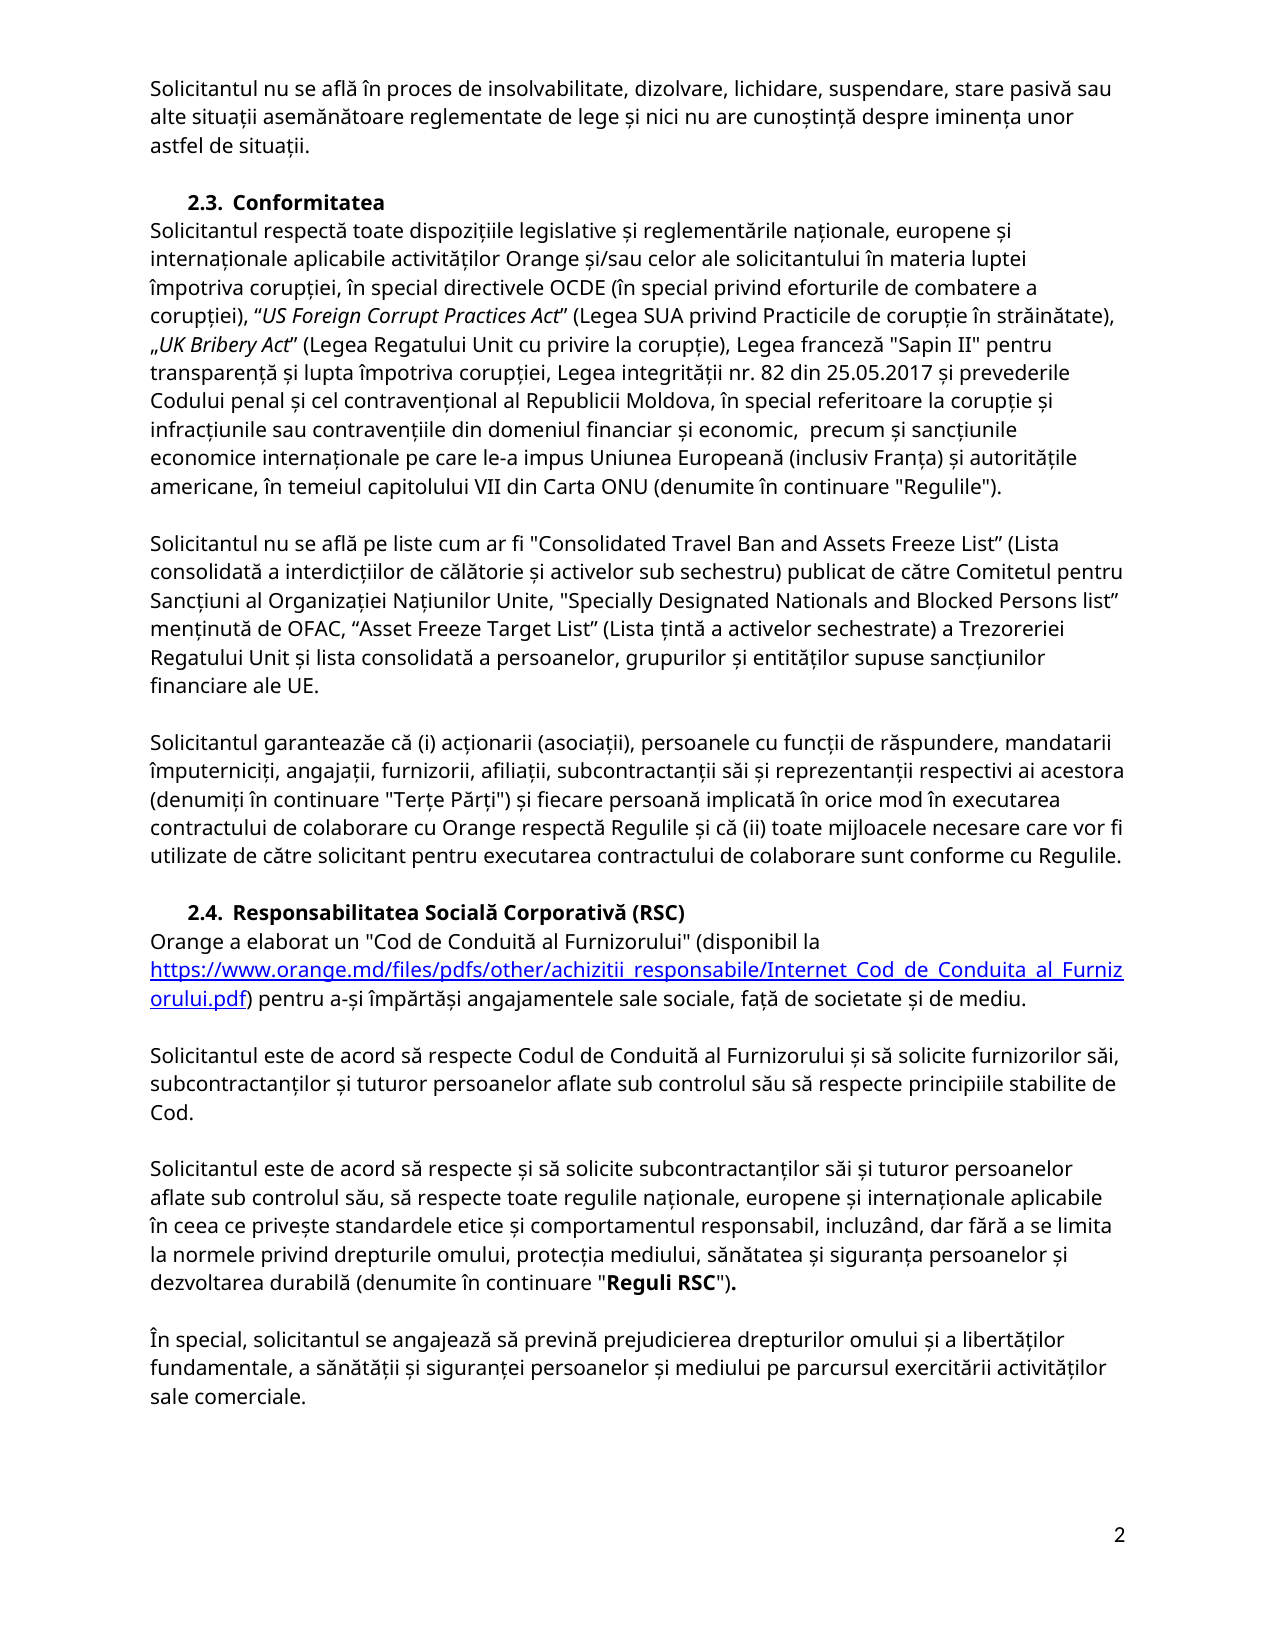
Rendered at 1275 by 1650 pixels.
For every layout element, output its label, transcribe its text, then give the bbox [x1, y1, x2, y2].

text Solicitantul nu se află pe liste cum ar fi "Consolidated Travel Ban and Assets Freeze List” (Lista consolidată a interdicţiilor de călătorie şi activelor sub sechestru) publicat de către Comitetul pentru Sancțiuni al Organizaţiei Națiunilor Unite, "Specially Designated Nationals and Blocked Persons list” menținută de OFAC, “Asset Freeze Target List” (Lista țintă a activelor sechestrate) a Trezoreriei Regatului Unit și lista consolidată a persoanelor, grupurilor și entităților supuse sancțiunilor financiare ale UE. [150, 529, 1125, 699]
text Solicitantul este de acord să respecte Codul de Conduită al Furnizorului și să solicite furnizorilor săi, subcontractanților și tuturor persoanelor aflate sub controlul său să respecte principiile stabilite de Cod. [150, 1041, 1125, 1126]
list Conformitatea [187, 188, 1125, 216]
text În special, solicitantul se angajează să prevină prejudicierea drepturilor omului și a libertăților fundamentale, a sănătății și siguranței persoanelor și mediului pe parcursul exercitării activităților sale comerciale. [150, 1325, 1125, 1410]
text Solicitantul garanteazăe că (i) acționarii (asociaţii), persoanele cu funcţii de răspundere, mandatarii împuterniciţi, angajații, furnizorii, afiliații, subcontractanții săi și reprezentanţii respectivi ai acestora (denumiți în continuare "Terțe Părți") și fiecare persoană implicată în orice mod în executarea contractului de colaborare cu Orange respectă Regulile și că (ii) toate mijloacele necesare care vor fi utilizate de către solicitant pentru executarea contractului de colaborare sunt conforme cu Regulile. [150, 728, 1125, 870]
text Solicitantul este de acord să respecte și să solicite subcontractanților săi și tuturor persoanelor aflate sub controlul său, să respecte toate regulile naționale, europene și internaționale aplicabile în ceea ce privește standardele etice și comportamentul responsabil, incluzând, dar fără a se limita la normele privind drepturile omului, protecția mediului, sănătatea și siguranța persoanelor și dezvoltarea durabilă (denumite în continuare "Reguli RSC"). [150, 1154, 1125, 1297]
text Solicitantul nu se află în proces de insolvabilitate, dizolvare, lichidare, suspendare, stare pasivă sau alte situaţii asemănătoare reglementate de lege şi nici nu are cunoştinţă despre iminenţa unor astfel de situaţii. [150, 74, 1125, 159]
text Orange a elaborat un "Cod de Conduită al Furnizorului" (disponibil la https://www.orange.md/files/pdfs/other/achizitii_responsabile/Internet_Cod_de_Conduita_al_Furnizorului.pdf) pentru a-și împărtăși angajamentele sale sociale, faţă de societate și de mediu. [150, 927, 1125, 1012]
list Responsabilitatea Socială Corporativă (RSC) [187, 898, 1125, 927]
text Solicitantul respectă toate dispozițiile legislative și reglementările naționale, europene și internaționale aplicabile activităţilor Orange şi/sau celor ale solicitantului în materia luptei împotriva corupției, în special directivele OCDE (în special privind eforturile de combatere a corupției), “US Foreign Corrupt Practices Act” (Legea SUA privind Practicile de corupţie în străinătate), „UK Bribery Act” (Legea Regatului Unit cu privire la corupţie), Legea franceză "Sapin II" pentru transparență și lupta împotriva corupției, Legea integrităţii nr. 82 din 25.05.2017 şi prevederile Codului penal și cel contravențional al Republicii Moldova, în special referitoare la corupție şi infracţiunile sau contravenţiile din domeniul financiar și economic, precum și sancțiunile economice internaționale pe care le-a impus Uniunea Europeană (inclusiv Franța) și autoritățile americane, în temeiul capitolului VII din Carta ONU (denumite în continuare "Regulile"). [150, 216, 1125, 500]
